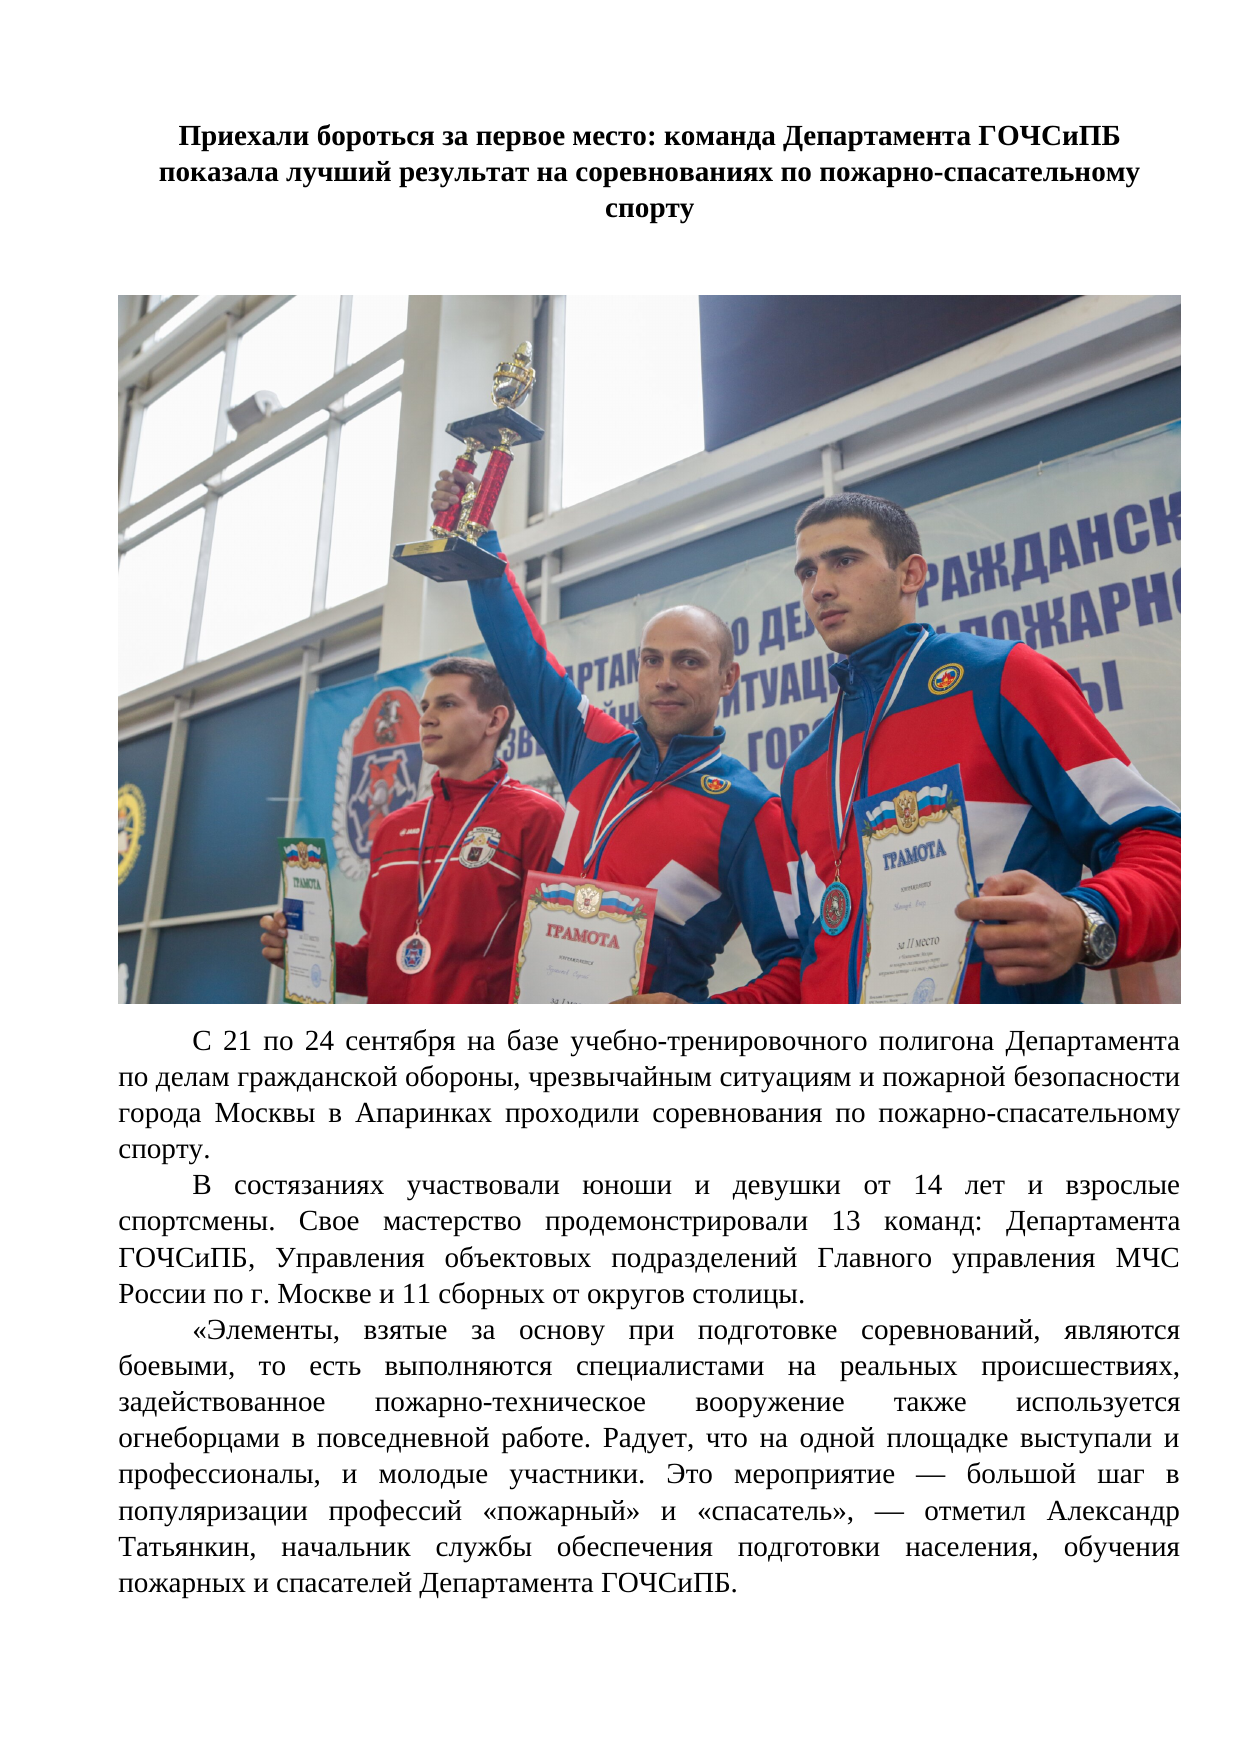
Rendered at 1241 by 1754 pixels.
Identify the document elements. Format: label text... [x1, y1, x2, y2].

text С 21 по 24 сентября на базе учебно-тренировочного полигона Департамента по делам гражданской обороны, чрезвычайным ситуациям и пожарной безопасности города Москвы в Апаринках проходили соревнования по пожарно-спасательному спорту. [118, 1023, 1181, 1165]
text В состязаниях участвовали юноши и девушки от 14 лет и взрослые спортсмены. Свое мастерство продемонстрировали 13 команд: Департамента ГОЧСиПБ, Управления объектовых подразделений Главного управления МЧС России по г. Москве и 11 сборных от округов столицы. [118, 1167, 1181, 1309]
picture [118, 295, 1181, 1004]
text «Элементы, взятые за основу при подготовке соревнований, являются боевыми, то есть выполняются специалистами на реальных происшествиях, задействованное пожарно-техническое вооружение также используется огнеборцами в повседневной работе. Радует, что на одной площадке выступали и профессионалы, и молодые участники. Это мероприятие — большой шаг в популяризации профессий «пожарный» и «спасатель», — отметил Александр Татьянкин, начальник службы обеспечения подготовки населения, обучения пожарных и спасателей Департамента ГОЧСиПБ. [118, 1312, 1181, 1598]
text Приехали бороться за первое место: команда Департамента ГОЧСиПБ показала лучший результат на соревнованиях по пожарно-спасательному спорту [118, 118, 1181, 224]
